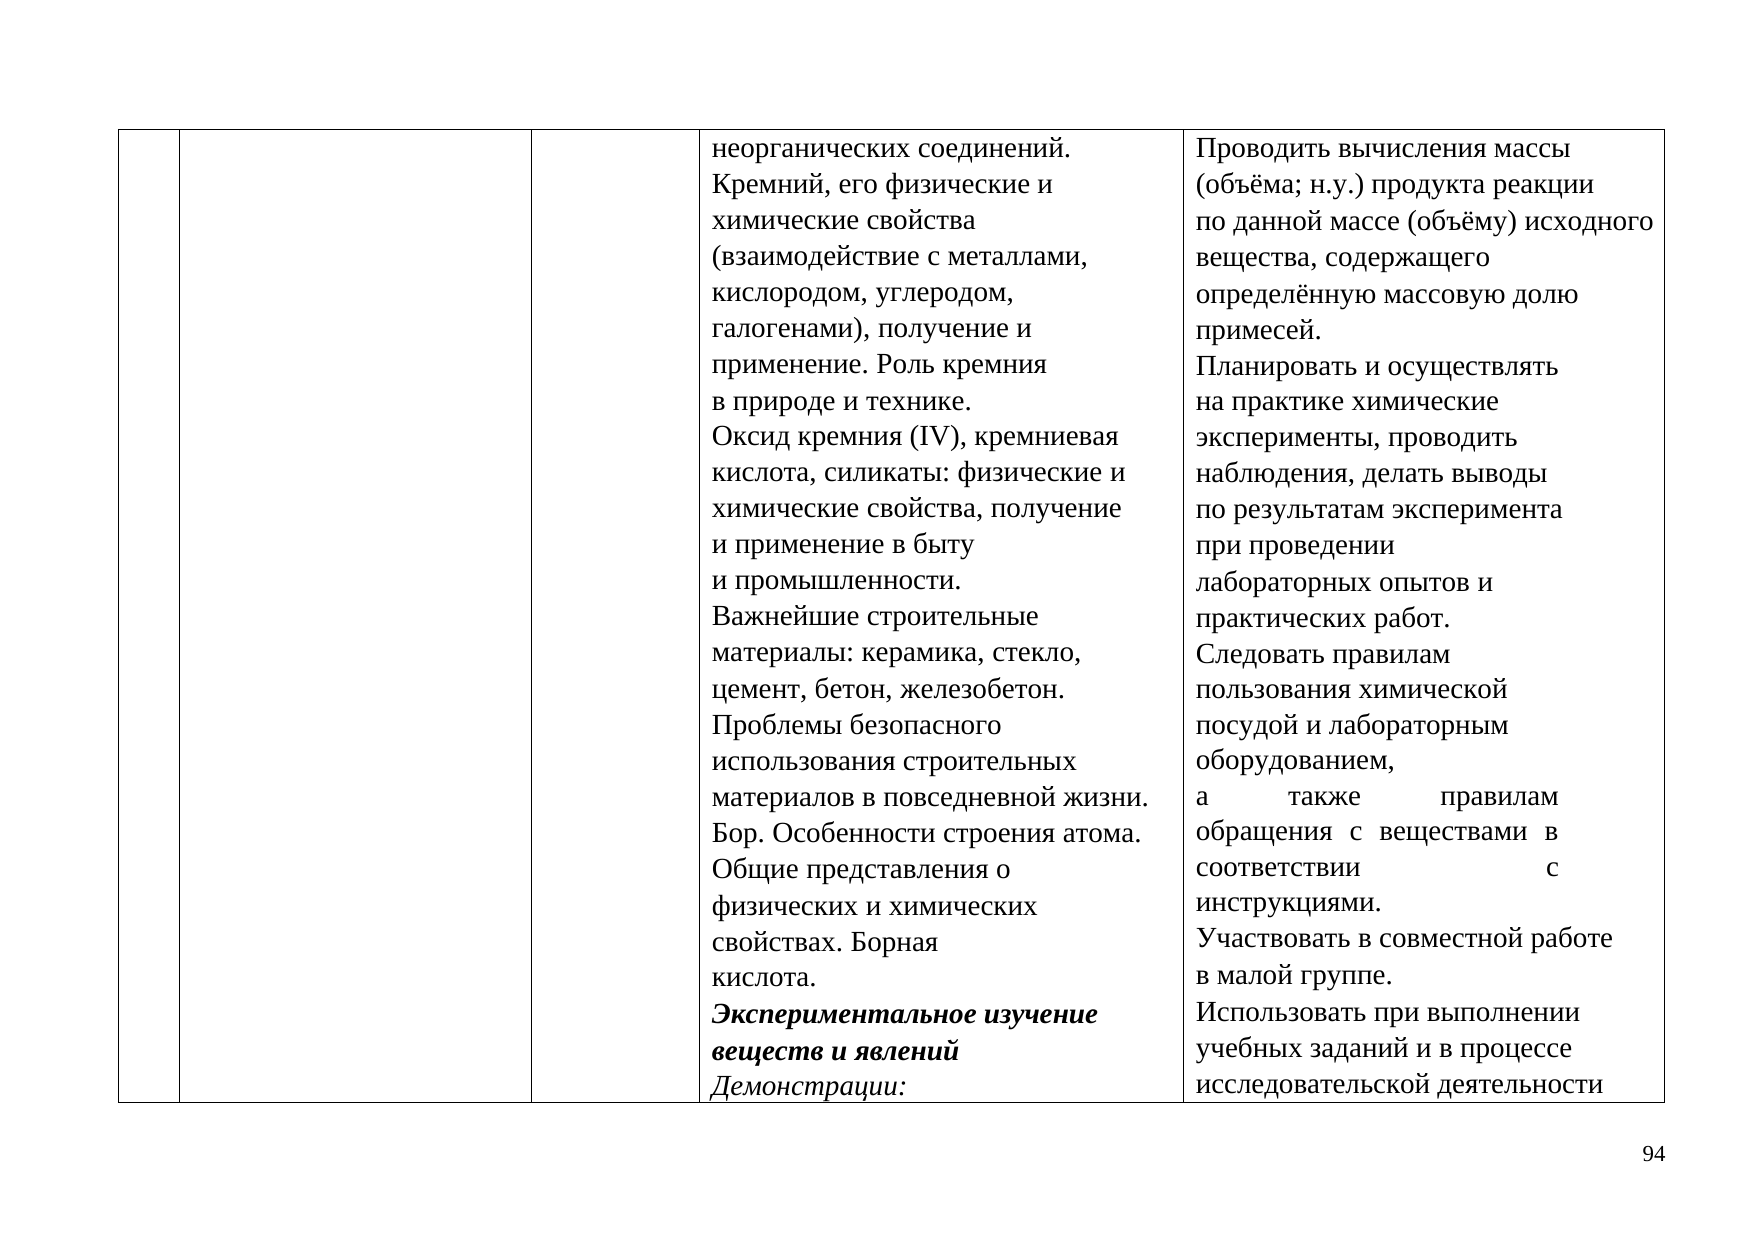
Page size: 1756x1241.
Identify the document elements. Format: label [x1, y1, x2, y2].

table_header [180, 130, 531, 1102]
table_header [700, 130, 1183, 1102]
table_header [532, 130, 699, 1102]
table_header [119, 130, 179, 1102]
table_header [1184, 130, 1664, 1102]
